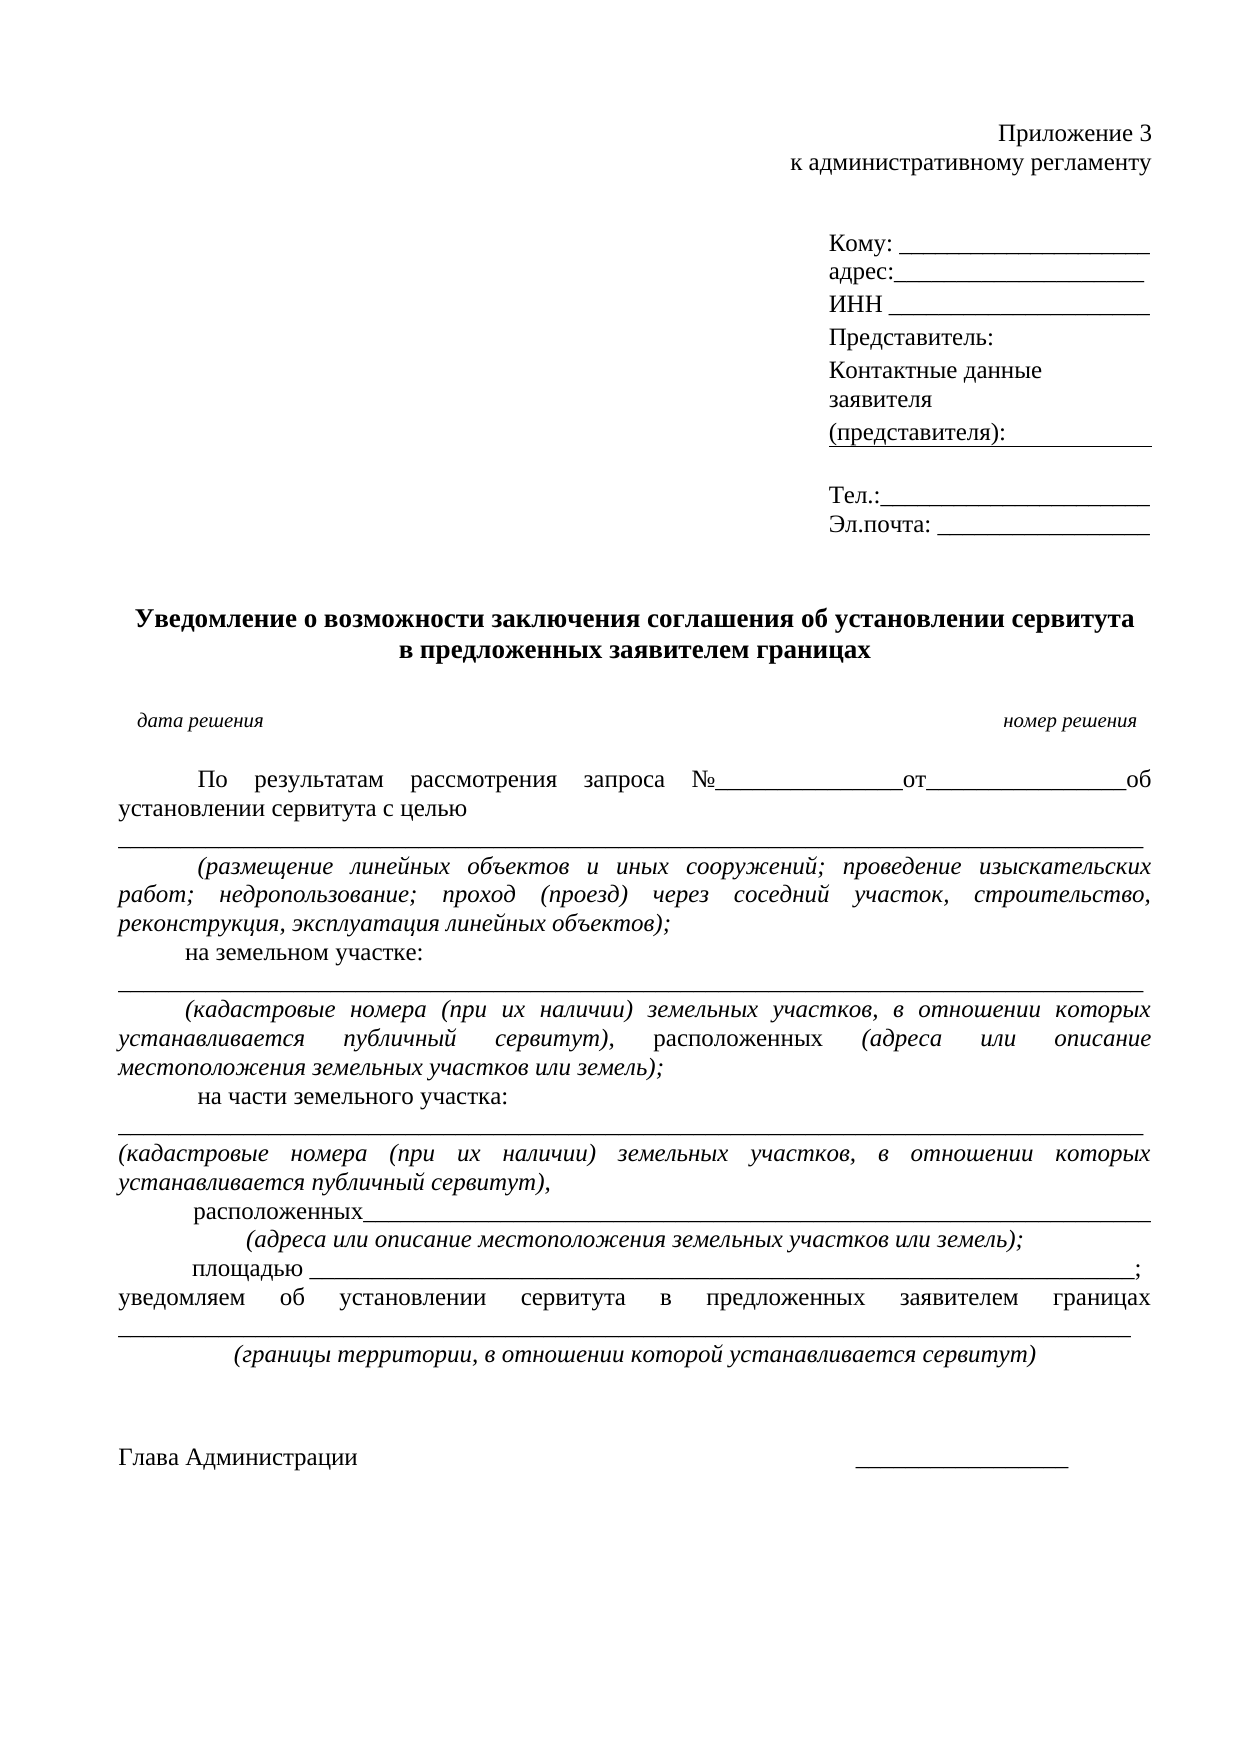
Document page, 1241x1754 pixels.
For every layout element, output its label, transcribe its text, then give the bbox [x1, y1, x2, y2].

text Уведомление о возможности заключения соглашения об установлении сервитута в предложенных заявителем границах [118, 602, 1152, 664]
text площадью __________________________________________________________________; [118, 1253, 1152, 1282]
text Контактные данные заявителя [828, 355, 1152, 413]
text По результатам рассмотрения запроса №_______________от________________об установлении сервитута с целью [118, 764, 1152, 822]
text (размещение линейных объектов и иных сооружений; проведение изыскательских работ; недропользование; проход (проезд) через соседний участок, строительство, реконструкция, эксплуатация линейных объектов); [118, 851, 1152, 937]
text Эл.почта: [828, 509, 1152, 537]
text дата решения номер решения [118, 708, 1152, 732]
text адрес:____________________ [828, 256, 1152, 285]
text уведомляем об установлении сервитута в предложенных заявителем границах _________________________________________________________________________________ [118, 1282, 1152, 1339]
text Кому: [828, 228, 1152, 256]
text на земельном участке: [118, 937, 1152, 966]
text Глава Администрации _________________ [118, 1442, 1152, 1471]
text к административному регламенту [118, 147, 1152, 176]
text (кадастровые номера (при их наличии) земельных участков, в отношении которых устанавливается публичный сервитут), расположенных (адреса или описание местоположения земельных участков или земель); [118, 994, 1152, 1081]
text ИНН [828, 289, 1152, 318]
text Приложение 3 [118, 118, 1152, 147]
text __________________________________________________________________________________ [118, 822, 1152, 851]
text (границы территории, в отношении которой устанавливается сервитут) [118, 1339, 1152, 1368]
text (кадастровые номера (при их наличии) земельных участков, в отношении которых устанавливается публичный сервитут), [118, 1138, 1152, 1196]
text __________________________________________________________________________________ [118, 1109, 1152, 1138]
text Тел.: [828, 480, 1152, 509]
text (представителя): [828, 417, 1152, 447]
text расположенных_______________________________________________________________ (адреса или описание местоположения земельных участков или земель); [118, 1196, 1152, 1253]
text Представитель: [828, 322, 1152, 351]
text __________________________________________________________________________________ [118, 966, 1152, 994]
text на части земельного участка: [118, 1081, 1152, 1109]
